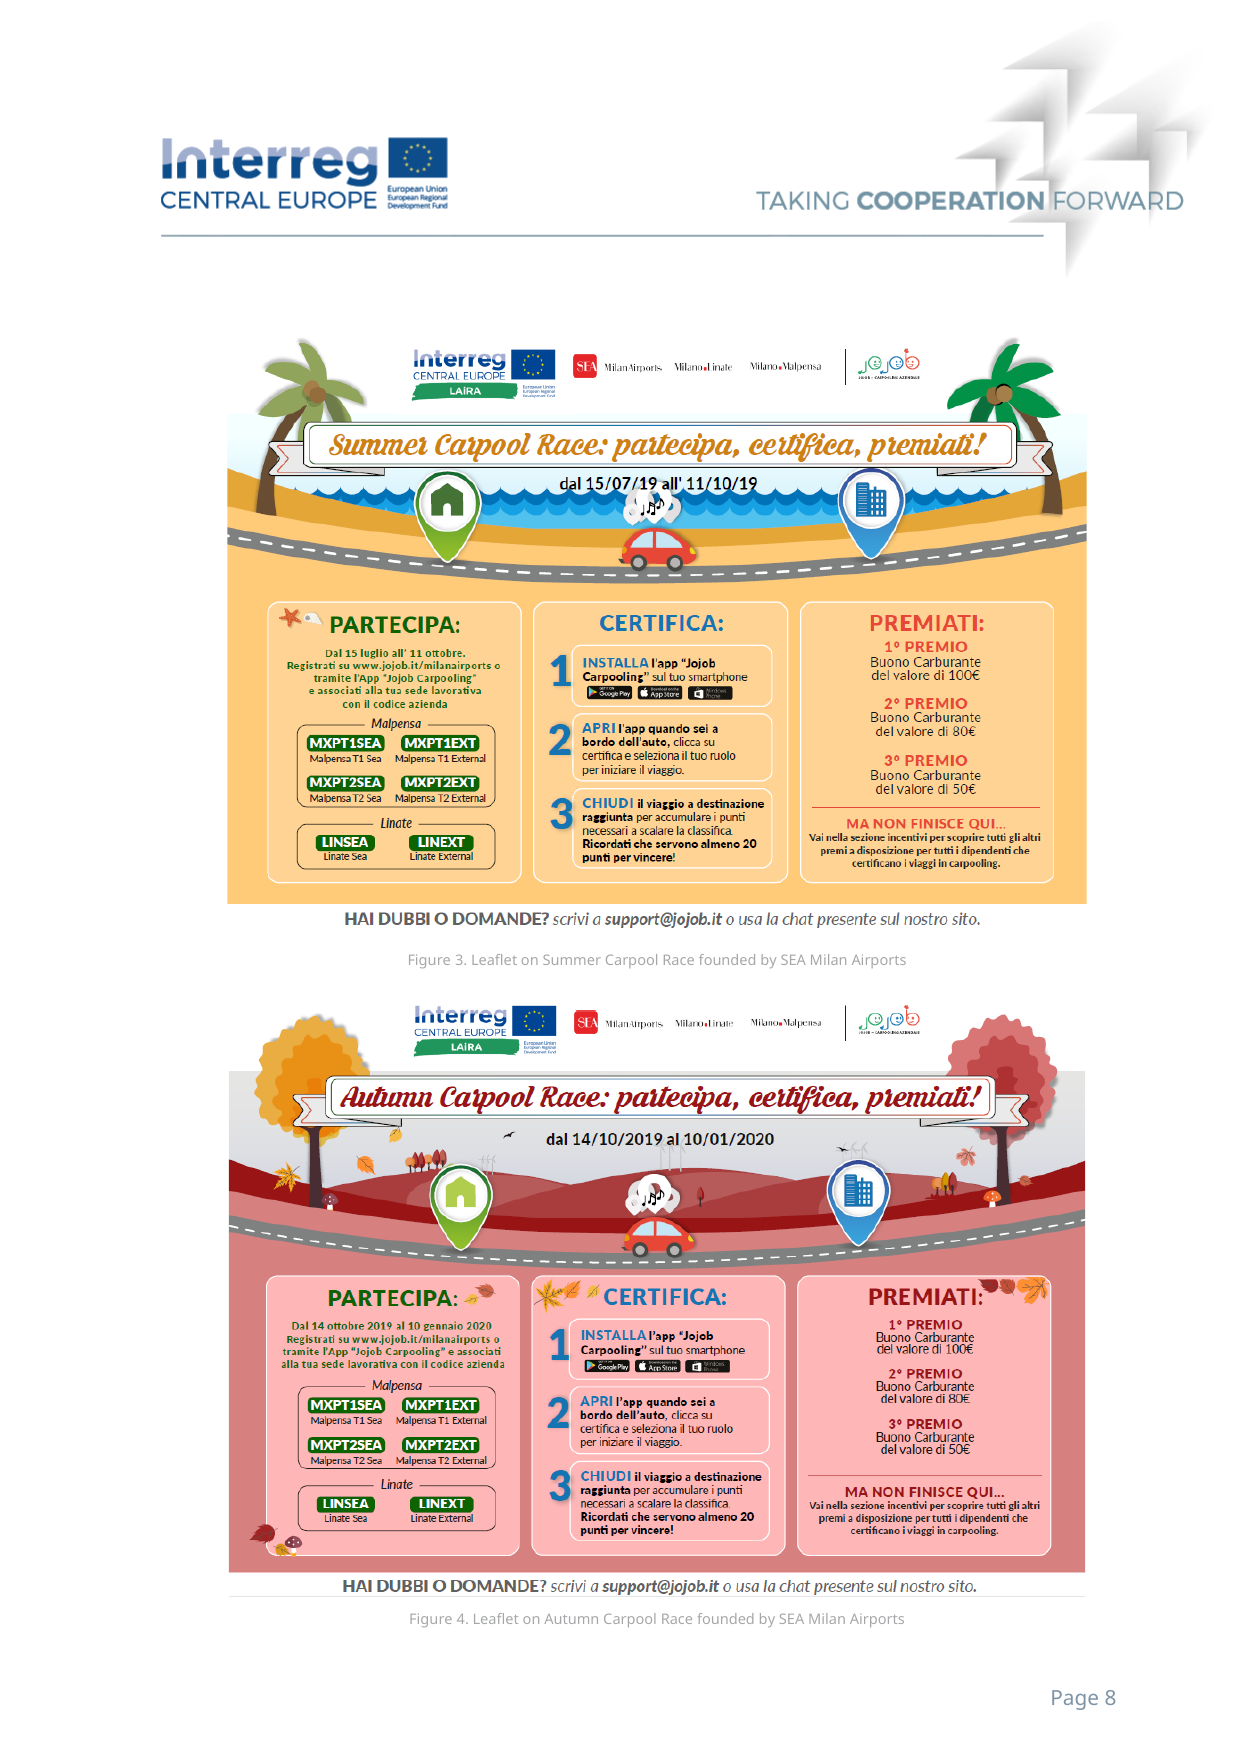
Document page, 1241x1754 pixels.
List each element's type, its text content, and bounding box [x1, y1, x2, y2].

picture [228, 989, 1085, 1597]
picture [99, 21, 1235, 304]
picture [227, 330, 1087, 938]
